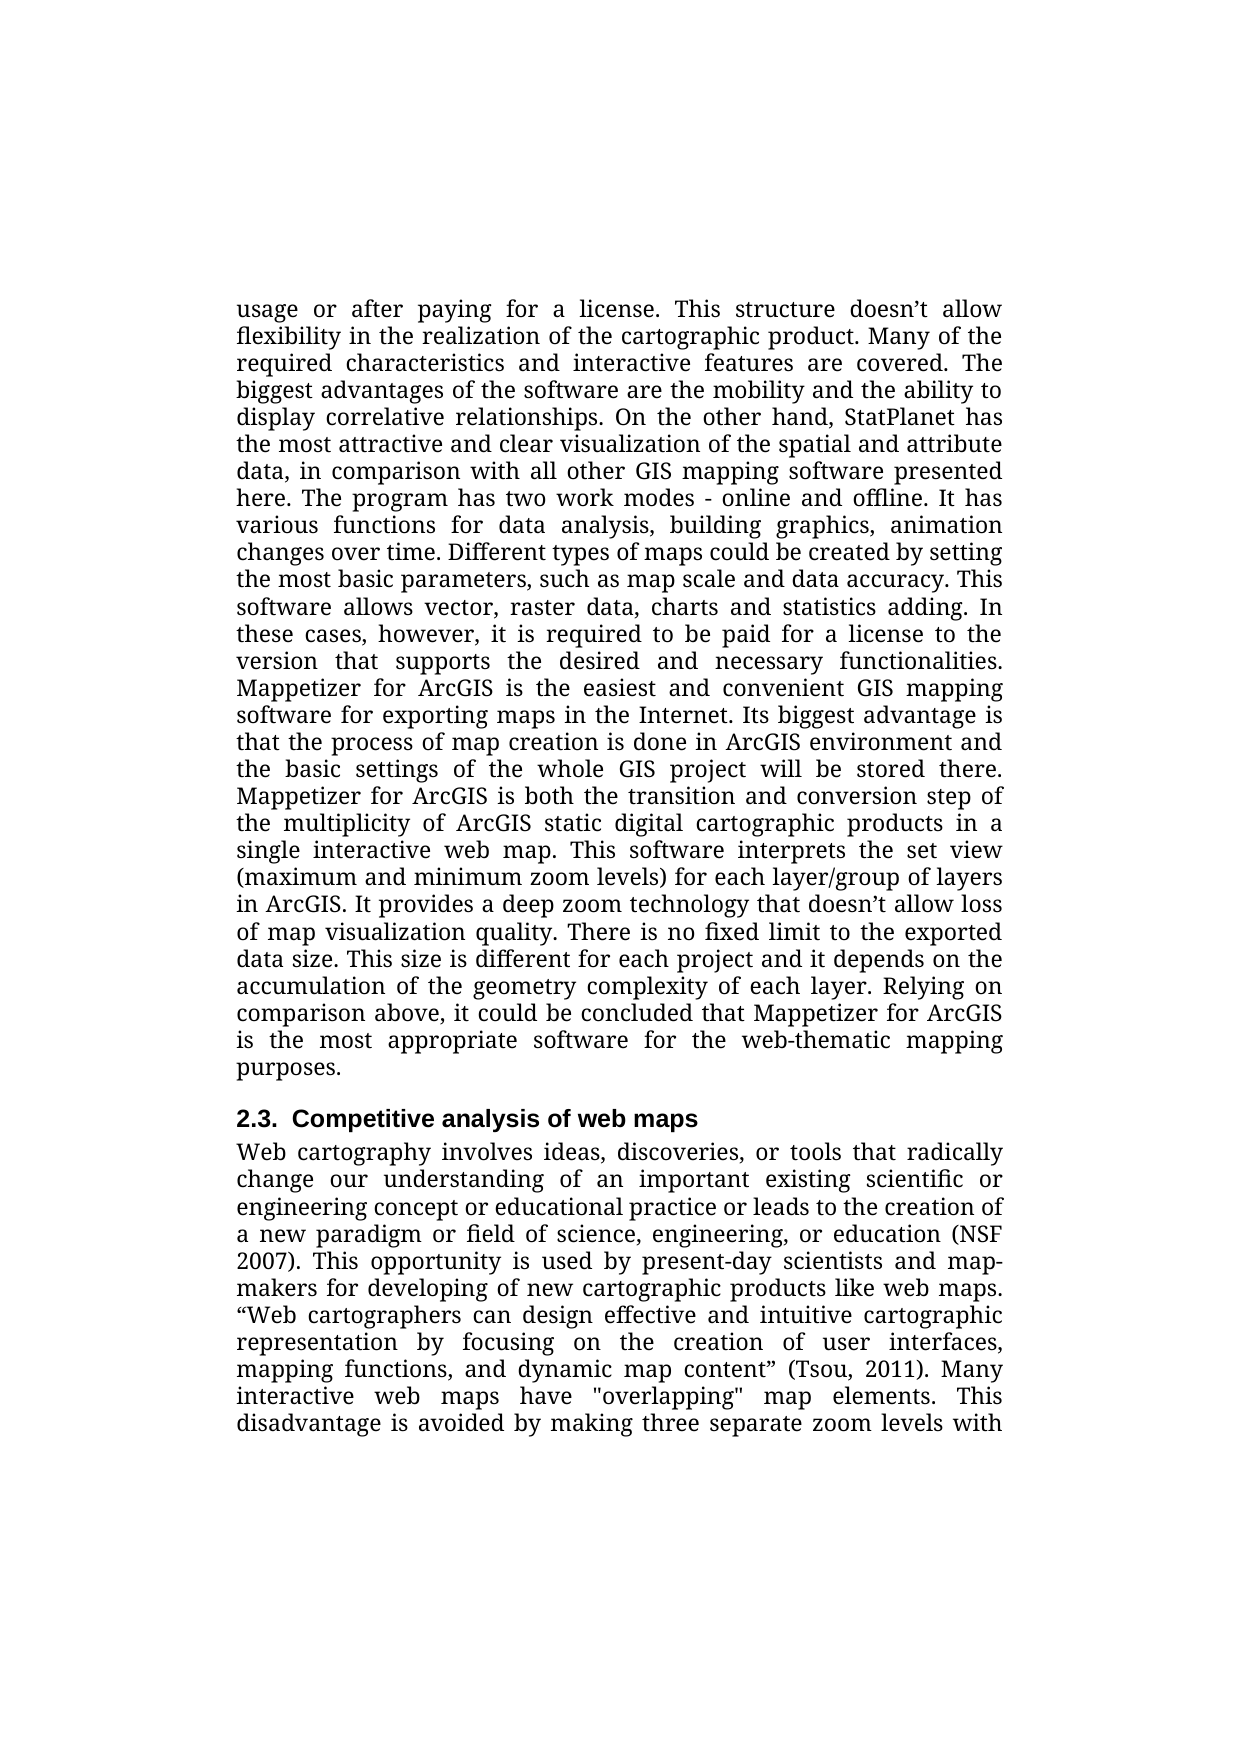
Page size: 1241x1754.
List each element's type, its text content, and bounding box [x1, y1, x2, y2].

subtitle 2.3. Competitive analysis of web maps [236, 1106, 1004, 1133]
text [236, 1139, 1004, 1437]
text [236, 295, 1004, 1081]
